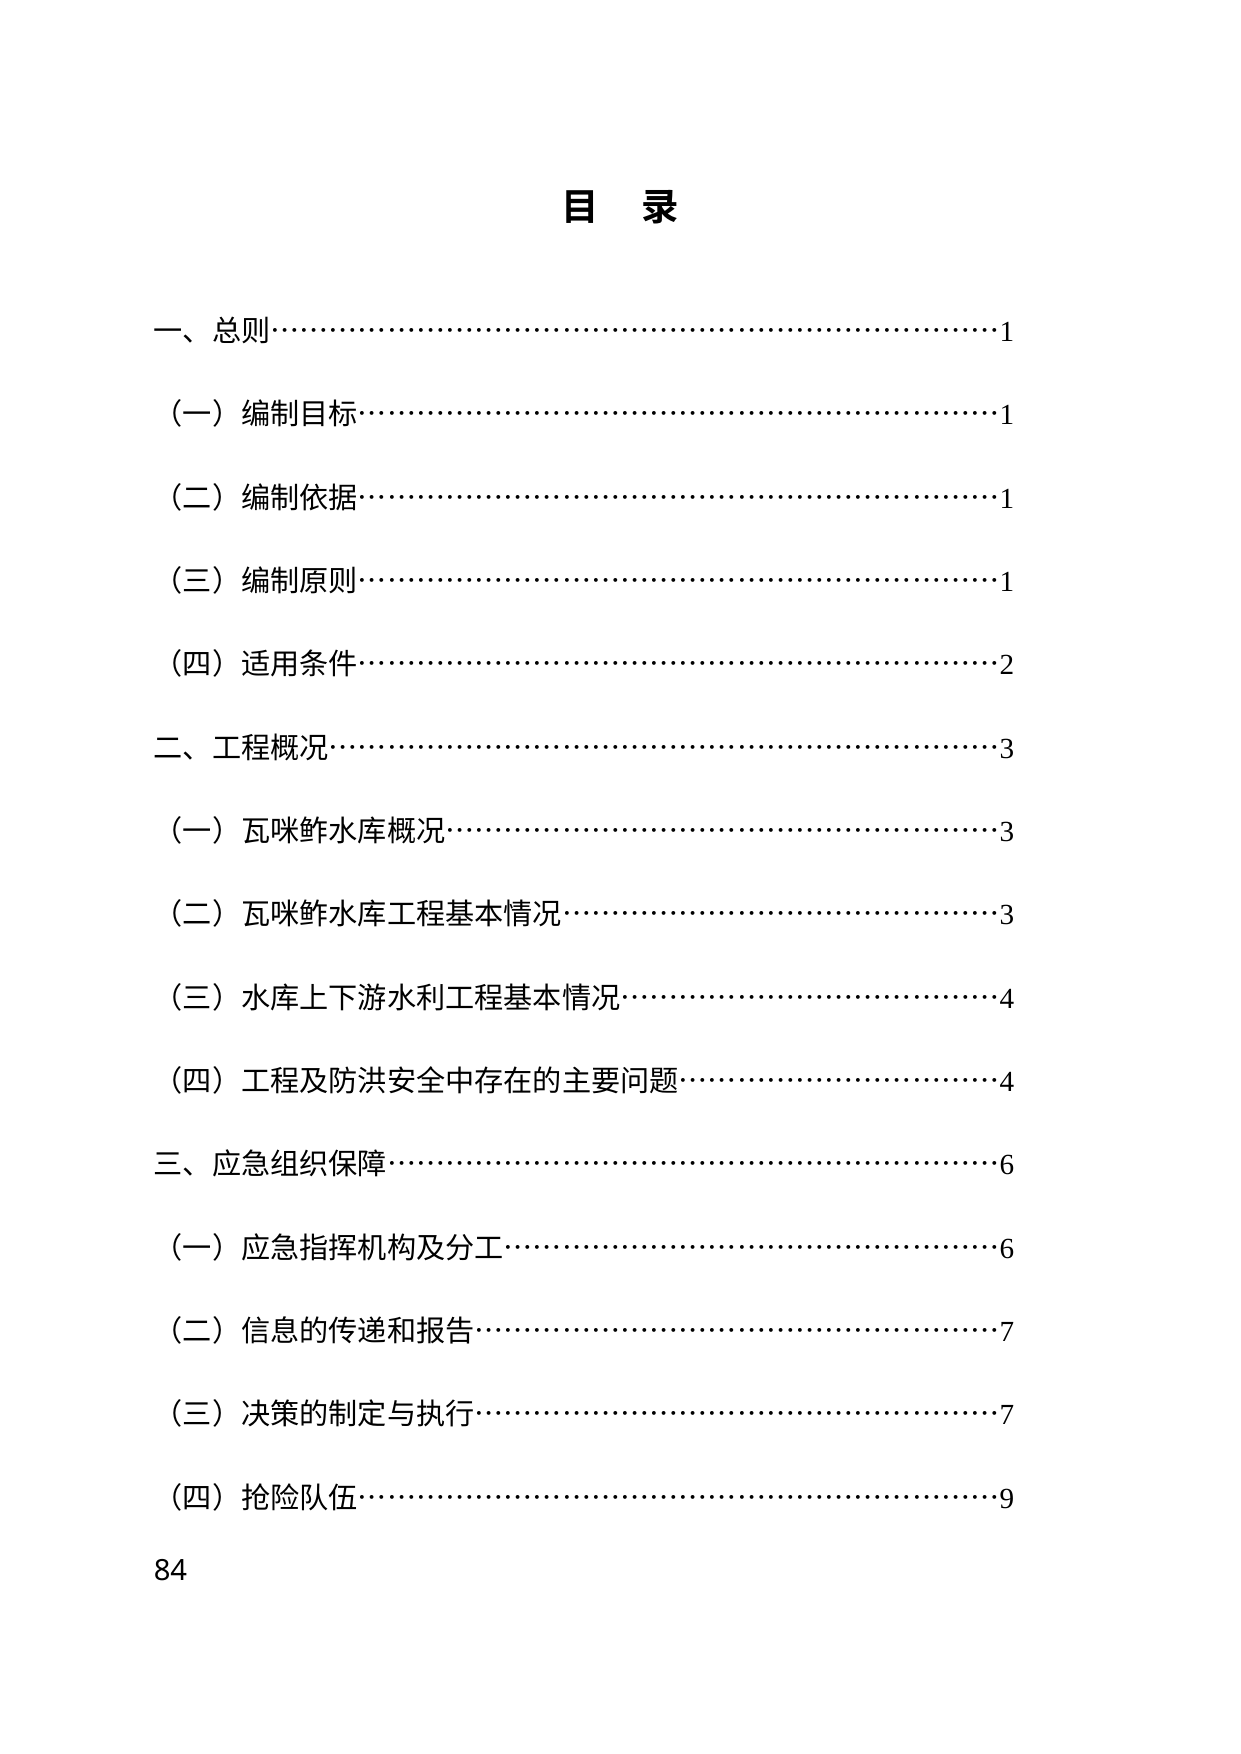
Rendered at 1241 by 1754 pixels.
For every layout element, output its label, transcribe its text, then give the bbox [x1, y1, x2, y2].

text （四）工程及防洪安全中存在的主要问题……………………………4 [153, 1037, 1087, 1120]
text （四）适用条件…………………………………………………………2 [153, 620, 1087, 704]
text （一）应急指挥机构及分工……………………………………………6 [153, 1204, 1087, 1287]
text 一、总则…………………………………………………………………1 [153, 287, 1087, 370]
text （二）信息的传递和报告………………………………………………7 [153, 1287, 1087, 1370]
text （三）水库上下游水利工程基本情况…………………………………4 [153, 954, 1087, 1037]
text （一）瓦咪鲊水库概况…………………………………………………3 [153, 787, 1087, 870]
text （二）编制依据…………………………………………………………1 [153, 454, 1087, 537]
text （四）抢险队伍…………………………………………………………9 [153, 1454, 1087, 1537]
text （一）编制目标…………………………………………………………1 [153, 370, 1087, 454]
text （二）瓦咪鲊水库工程基本情况………………………………………3 [153, 870, 1087, 954]
text （三）决策的制定与执行………………………………………………7 [153, 1370, 1087, 1454]
text （三）编制原则…………………………………………………………1 [153, 537, 1087, 620]
text 二、工程概况……………………………………………………………3 [153, 704, 1087, 787]
text 三、应急组织保障………………………………………………………6 [153, 1120, 1087, 1204]
text 目 录 [153, 162, 1087, 245]
